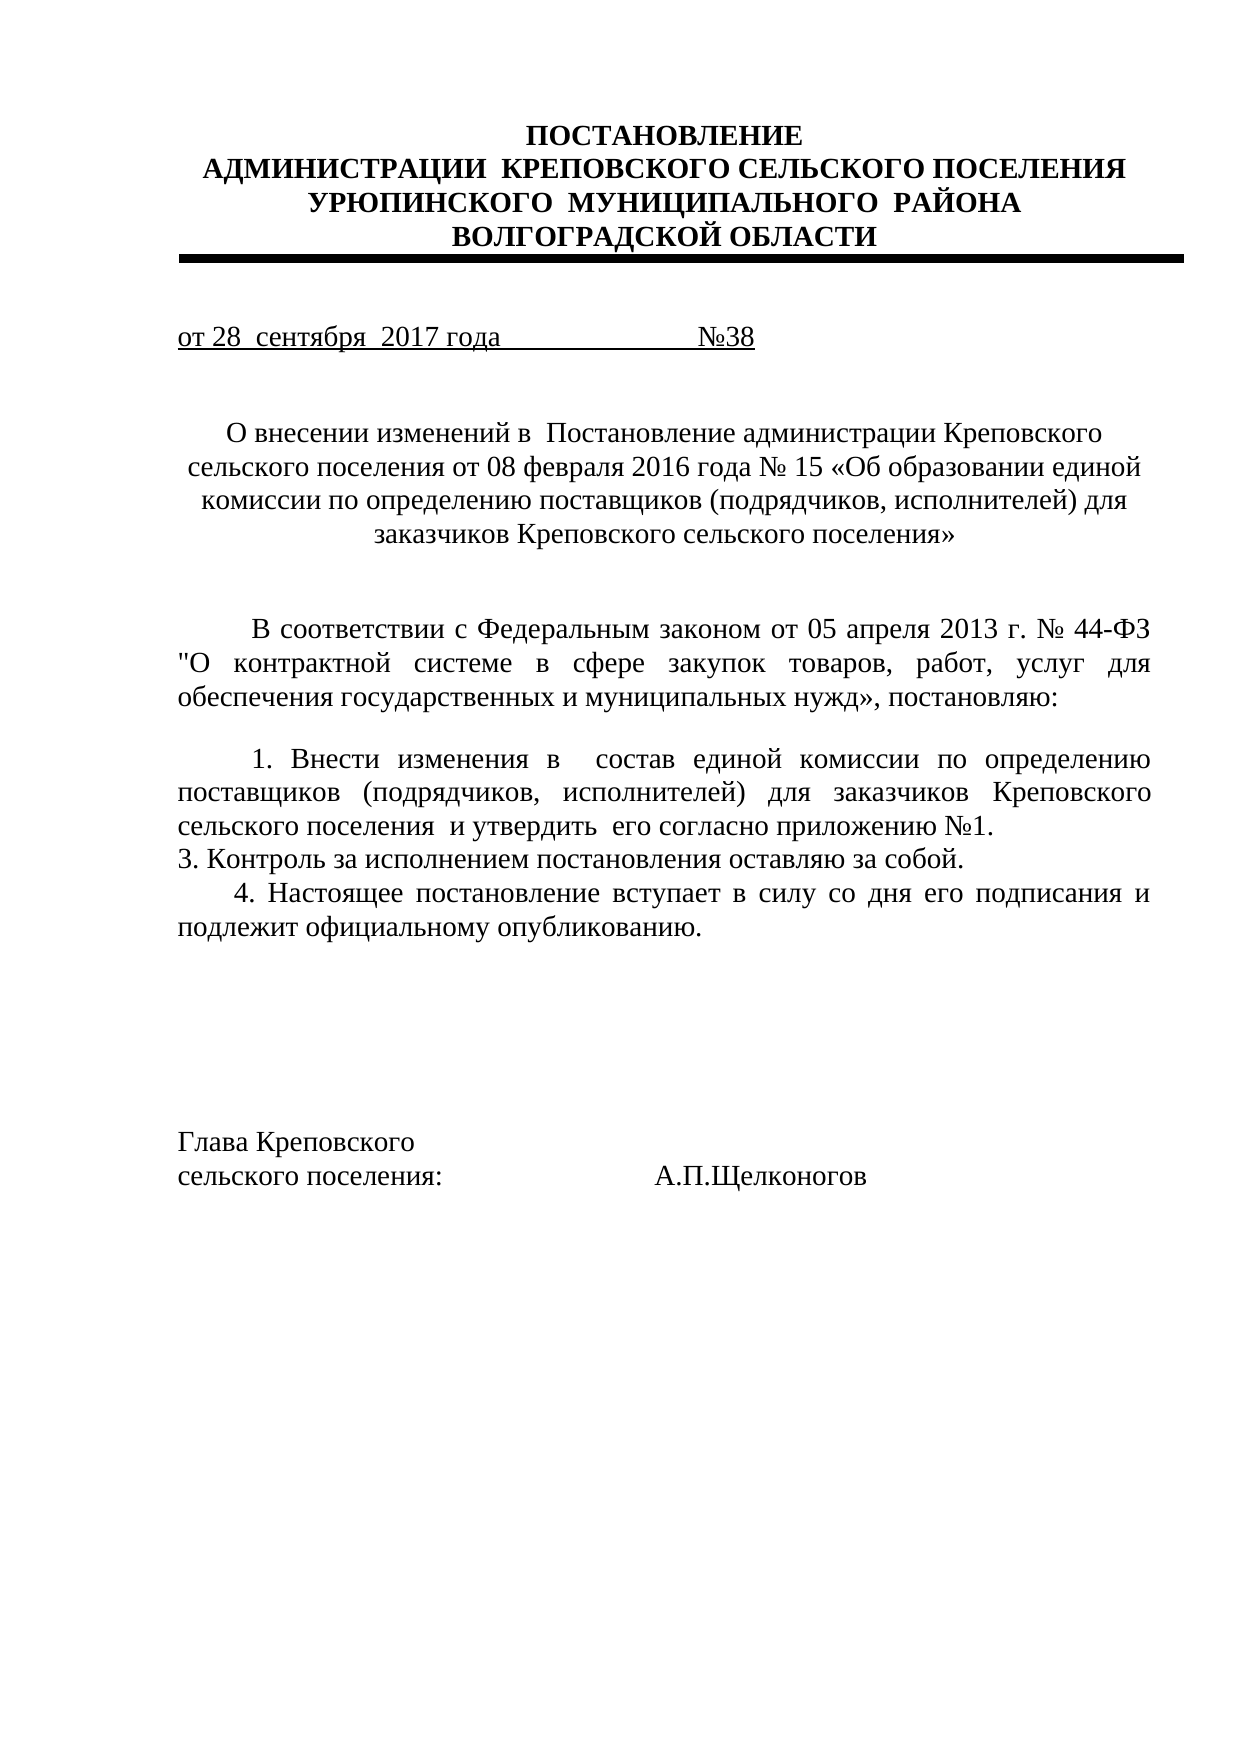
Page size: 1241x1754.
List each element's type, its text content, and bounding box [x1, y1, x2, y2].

subtitle УРЮПИНСКОГО МУНИЦИПАЛЬНОГО РАЙОНА [177, 185, 1152, 219]
subtitle О внесении изменений в Постановление администрации Креповского сельского поселения от 08 февраля 2016 года № 15 «Об образовании единой комиссии по определению поставщиков (подрядчиков, исполнителей) для заказчиков Креповского сельского поселения» [177, 415, 1152, 583]
text 4. Настоящее постановление вступает в силу со дня его подписания и подлежит официальному опубликованию. [177, 875, 1152, 942]
text ВОЛГОГРАДСКОЙ ОБЛАСТИ [177, 219, 1152, 252]
text от 28 сентября 2017 года №38 [177, 319, 1152, 353]
subtitle АДМИНИСТРАЦИИ КРЕПОВСКОГО СЕЛЬСКОГО ПОСЕЛЕНИЯ [177, 152, 1152, 185]
subtitle ПОСТАНОВЛЕНИЕ [177, 118, 1152, 152]
text сельского поселения: А.П.Щелконогов [177, 1158, 1152, 1191]
text Глава Креповского [177, 1124, 1152, 1158]
text 3. Контроль за исполнением постановления оставляю за собой. [177, 842, 1152, 875]
text 1. Внести изменения в состав единой комиссии по определению поставщиков (подрядчиков, исполнителей) для заказчиков Креповского сельского поселения и утвердить его согласно приложению №1. [177, 741, 1152, 842]
text В соответствии с Федеральным законом от 05 апреля . № 44-ФЗ "О контрактной системе в сфере закупок товаров, работ, услуг для обеспечения государственных и муниципальных нужд», постановляю: [177, 612, 1152, 712]
